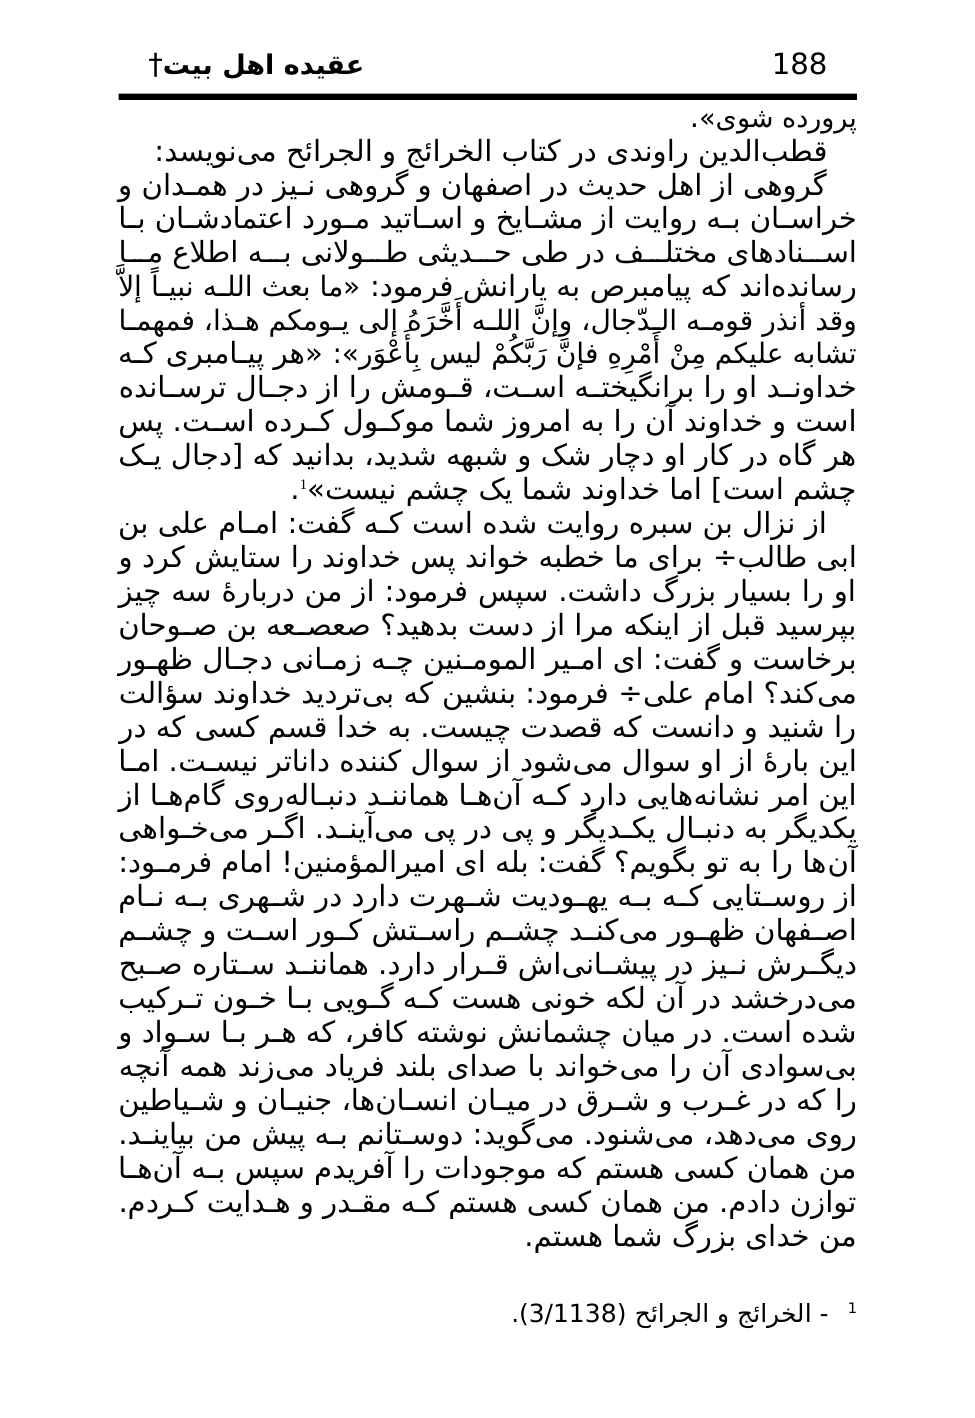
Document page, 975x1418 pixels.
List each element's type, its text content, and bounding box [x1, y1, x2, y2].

text قطب‌الدین راوندی ‌در کتاب الخرائج و الجرائح می‌نویسد: [118, 134, 857, 168]
text از نزال بن سبره روایت شده است که گفت: امام علی بن ابی طالب÷ برای ما خطبه خواند پس خداوند را ستایش کرد و او را بسیار بزرگ داشت. سپس فرمود: از من دربارۀ سه چیز بپرسید قبل از اینکه مرا از دست بدهید؟ صعصعه بن صوحان برخاست و گفت: ای امیر المومنین چه زمانی دجال ظهور می‌کند؟ امام علی÷ فرمود: بنشین که بی‌تردید خداوند سؤالت را شنید و دانست که قصدت چیست. به خدا قسم کسی که در این بارۀ از او سوال می‌شود از سوال کننده داناتر نیست. اما این امر نشانه‌هایی دارد که آن‌ها همانند دنباله‌روی گام‌ها از یکدیگر به دنبال یکدیگر و پی در پی می‌آیند. اگر می‌خواهی آن‌ها را به تو بگویم؟ گفت: بله ای امیرالمؤمنین! امام فرمود: از روستایی که به یهودیت شهرت دارد در شهری به نام اصفهان ظهور می‌کند چشم راستش کور است و چشم دیگرش نیز در پیشانی‌اش قرار دارد. همانند ستاره صبح می‌درخشد در آن لکه خونی هست که گویی با خون ترکیب شده است. در میان چشمانش نوشته کافر، که هر با سواد و بی‌سوادی آن را می‌خواند با صدای بلند فریاد می‌زند همه آنچه را که در غرب و شرق در میان انسان‌ها، جنیان و شیاطین روی می‌دهد، می‌شنود. می‌گوید: دوستانم به پیش من بیایند. من همان کسی هستم که موجودات را آفریدم سپس به آن‌ها توازن دادم. من همان کسی هستم که مقدر و هدایت کردم. من خدای بزرگ شما هستم. [118, 506, 857, 1253]
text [118, 100, 857, 134]
text گروهی از اهل حدیث در اصفهان و گروهی نیز در همدان و خراسان به روایت از مشایخ و اساتید مورد اعتمادشان با اسنادهای مختلف در طی حدیثی طولانی به اطلاع ما رسانده‌اند که پیامبرص به یارانش فرمود: «ما بعث الله نبياً إلاَّ وقد أنذر قومه الدّجال، وإنَّ الله أَخَّرَهُ إلى يومكم هذا، فمهما تشابه عليكم مِنْ أَمْرِهِ فإنَّ رَبَّكُمْ ليس بِأَعْوَر»: «هر پیامبری که خداوند او را برانگیخته است، قومش را از دجال ترسانده است و خداوند آن را به امروز شما موکول کرده است. پس هر گاه در کار او دچار شک و شبهه شدید، بدانید که [دجال یک چشم است] اما خداوند شما یک چشم نیست». [118, 168, 857, 506]
